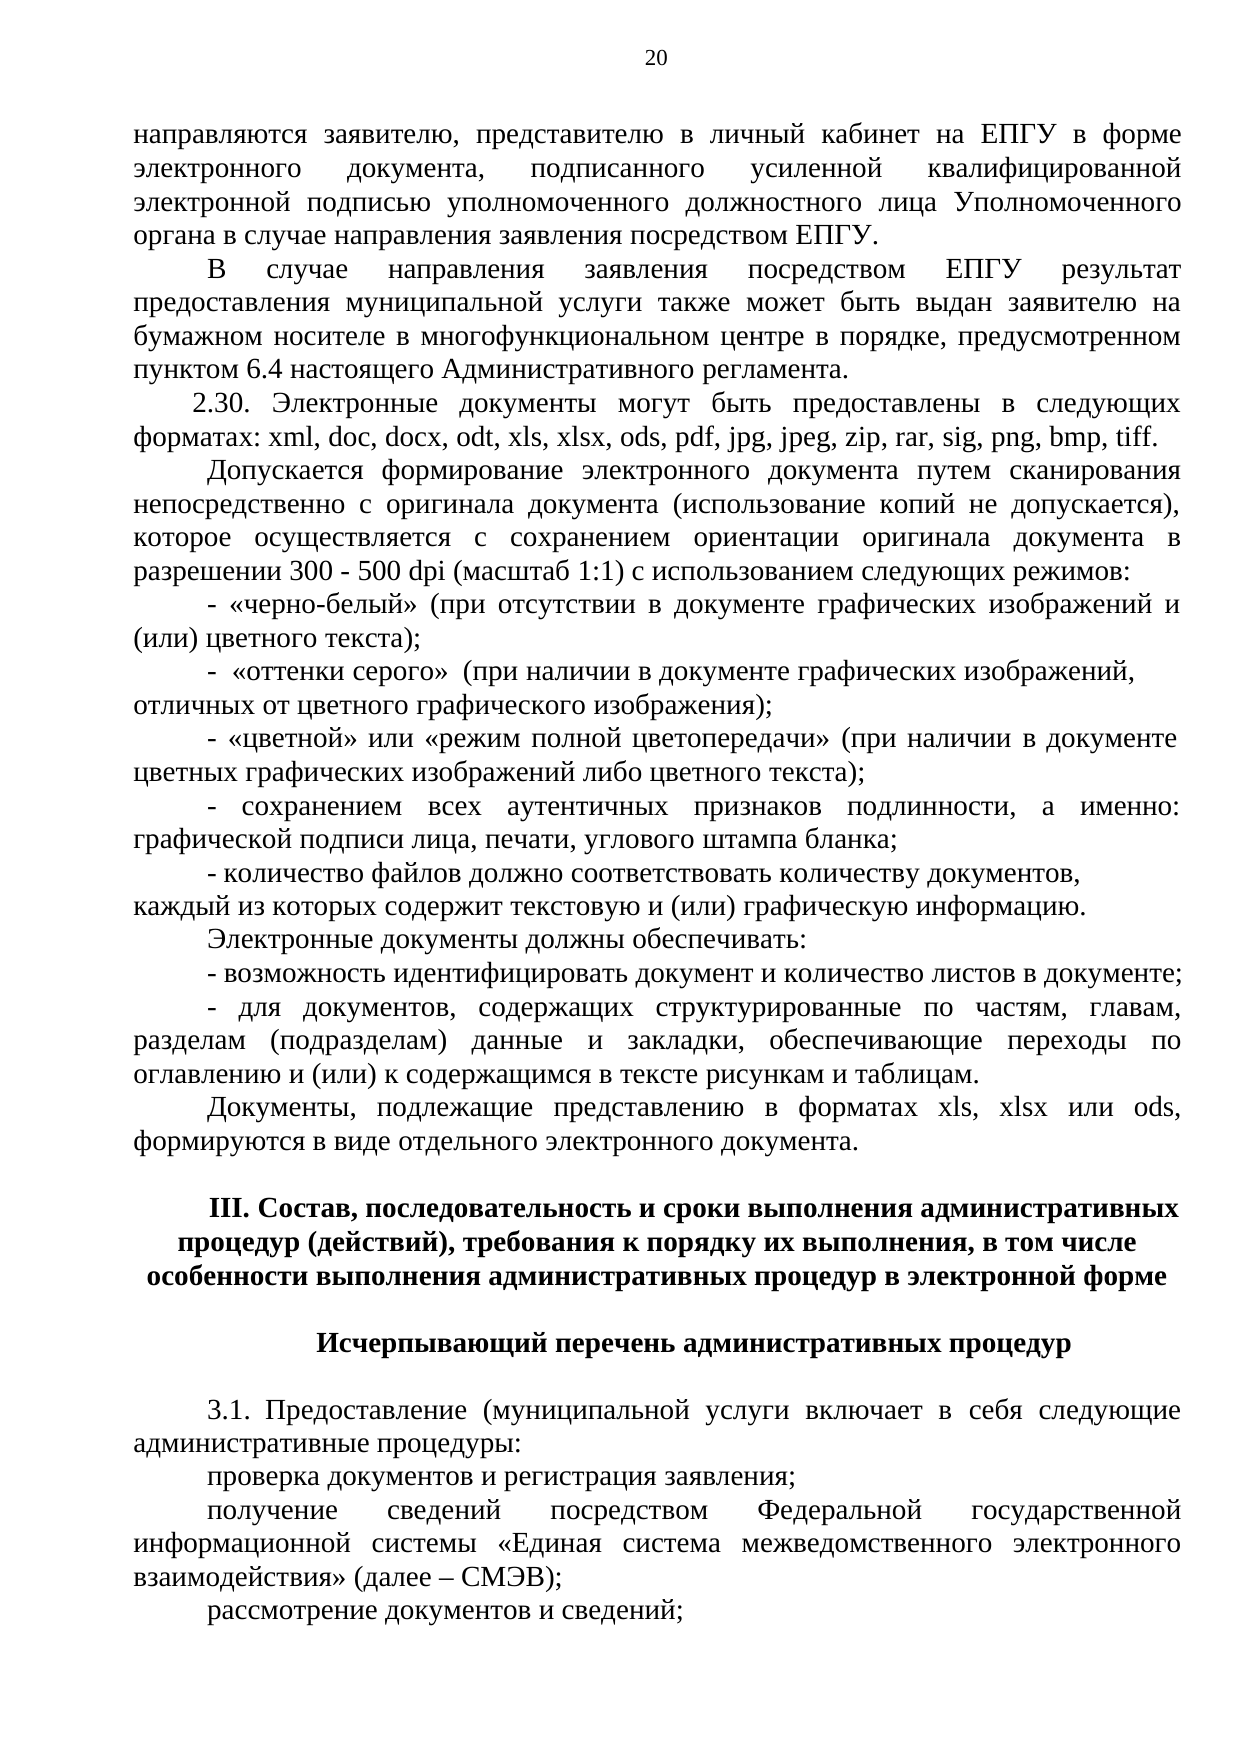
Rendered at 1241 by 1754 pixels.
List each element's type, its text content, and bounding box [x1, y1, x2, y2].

list для документов, содержащих структурированные по частям, главам, разделам (подразделам) данные и закладки, обеспечивающие переходы по оглавлению и (или) к содержащимся в тексте рисункам и таблицам. [133, 989, 1181, 1089]
list Предоставление (муниципальной услуги включает в себя следующие административные процедуры: [133, 1392, 1181, 1459]
text проверка документов и регистрация заявления; [207, 1459, 1198, 1492]
text рассмотрение документов и сведений; [207, 1592, 1198, 1626]
list «оттенки серого» (при наличии в документе графических изображений, отличных от цветного графического изображения); [133, 653, 1181, 721]
text В случае направления заявления посредством ЕПГУ результат предоставления муниципальной услуги также может быть выдан заявителю на бумажном носителе в многофункциональном центре в порядке, предусмотренном пунктом 6.4 настоящего Административного регламента. [133, 251, 1181, 385]
text Документы, подлежащие представлению в форматах xls, xlsx или ods, формируются в виде отдельного электронного документа. [133, 1089, 1182, 1157]
list сохранением всех аутентичных признаков подлинности, а именно: графической подписи лица, печати, углового штампа бланка; [133, 788, 1181, 855]
text особенности выполнения административных процедур в электронной форме Исчерпывающий перечень административных процедур [146, 1258, 1168, 1358]
list Электронные документы могут быть предоставлены в следующих форматах: xml, doc, docx, odt, xls, xlsx, ods, pdf, jpg, jpeg, zip, rar, sig, png, bmp, tiff. [133, 385, 1181, 452]
text направляются заявителю, представителю в личный кабинет на ЕПГУ в форме электронного документа, подписанного усиленной квалифицированной электронной подписью уполномоченного должностного лица Уполномоченного органа в случае направления заявления посредством ЕПГУ. [133, 117, 1182, 251]
list «цветной» или «режим полной цветопередачи» (при наличии в документе цветных графических изображений либо цветного текста); [133, 721, 1181, 788]
text Допускается формирование электронного документа путем сканирования непосредственно с оригинала документа (использование копий не допускается), которое осуществляется с сохранением ориентации оригинала документа в разрешении 300 - 500 dpi (масштаб 1:1) с использованием следующих режимов: [133, 452, 1181, 586]
text получение сведений посредством Федеральной государственной информационной системы «Единая система межведомственного электронного взаимодействия» (далее – СМЭВ); [133, 1492, 1181, 1592]
list количество файлов должно соответствовать количеству документов, каждый из которых содержит текстовую и (или) графическую информацию. [133, 855, 1181, 922]
list возможность идентифицировать документ и количество листов в документе; [207, 955, 1198, 989]
text Электронные документы должны обеспечивать: [207, 922, 1198, 955]
subtitle Состав, последовательность и сроки выполнения административных процедур (действий), требования к порядку их выполнения, в том числе [177, 1191, 1179, 1258]
list «черно-белый» (при отсутствии в документе графических изображений и (или) цветного текста); [133, 586, 1181, 653]
